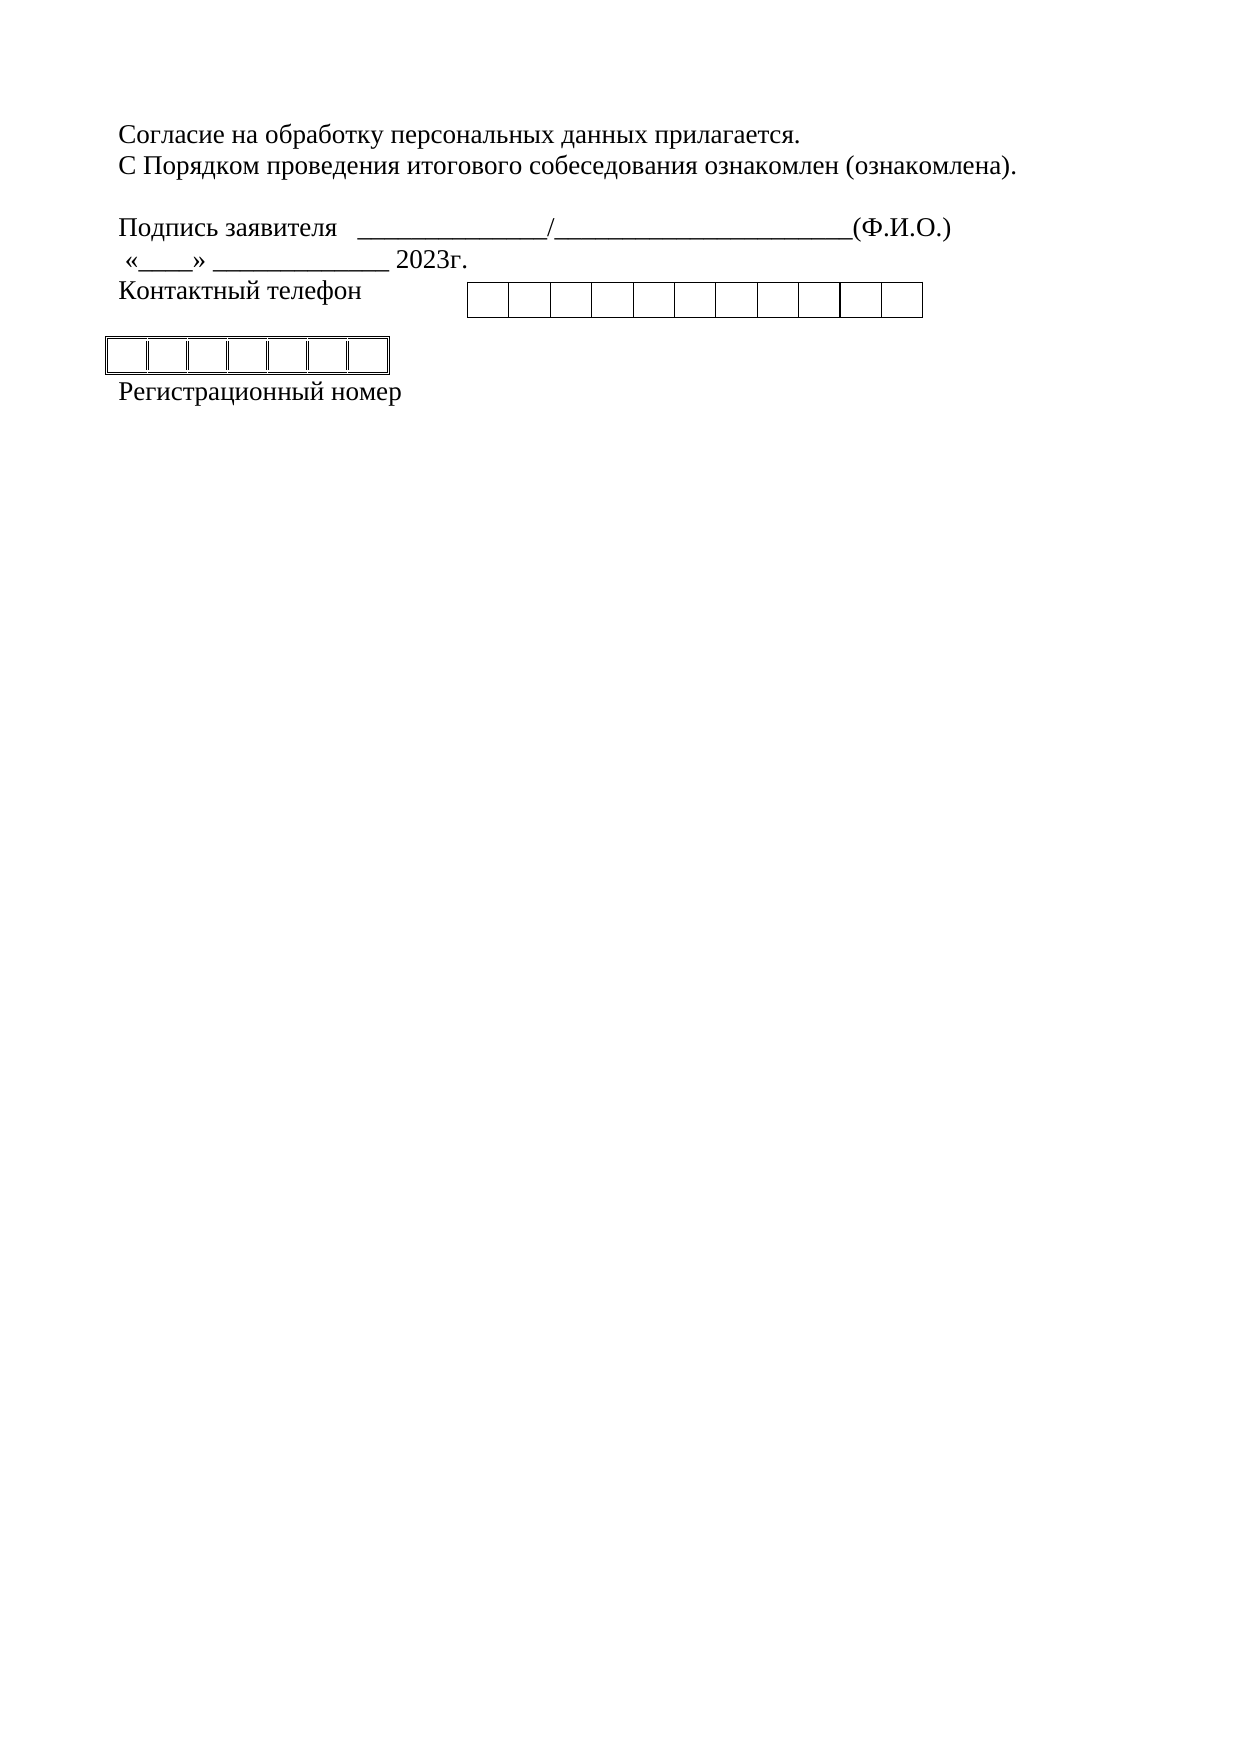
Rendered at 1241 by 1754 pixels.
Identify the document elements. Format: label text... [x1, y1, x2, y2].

table_header [551, 283, 591, 317]
text Контактный телефон [118, 274, 1093, 305]
table_header [799, 283, 839, 317]
text Подпись заявителя ______________/______________________(Ф.И.О.) [118, 212, 1093, 243]
table_header [147, 339, 187, 372]
table_header [348, 339, 387, 372]
table_header [841, 283, 881, 317]
text «____» _____________ 2023г. [118, 243, 1093, 274]
table_header [228, 337, 268, 372]
table_header [268, 337, 308, 372]
table_header [675, 283, 715, 317]
table_header [758, 283, 798, 317]
table_header [108, 339, 147, 372]
table_header [634, 283, 674, 317]
table_header [468, 283, 508, 317]
text Регистрационный номер [118, 375, 1093, 406]
table_header [716, 283, 757, 317]
text C Порядком проведения итогового собеседования ознакомлен (ознакомлена). [118, 149, 1093, 180]
table_header [882, 283, 922, 317]
table_header [187, 339, 227, 372]
table_header [592, 283, 633, 317]
text Согласие на обработку персональных данных прилагается. [118, 118, 1093, 149]
table_header [509, 283, 550, 317]
table_header [308, 337, 348, 372]
